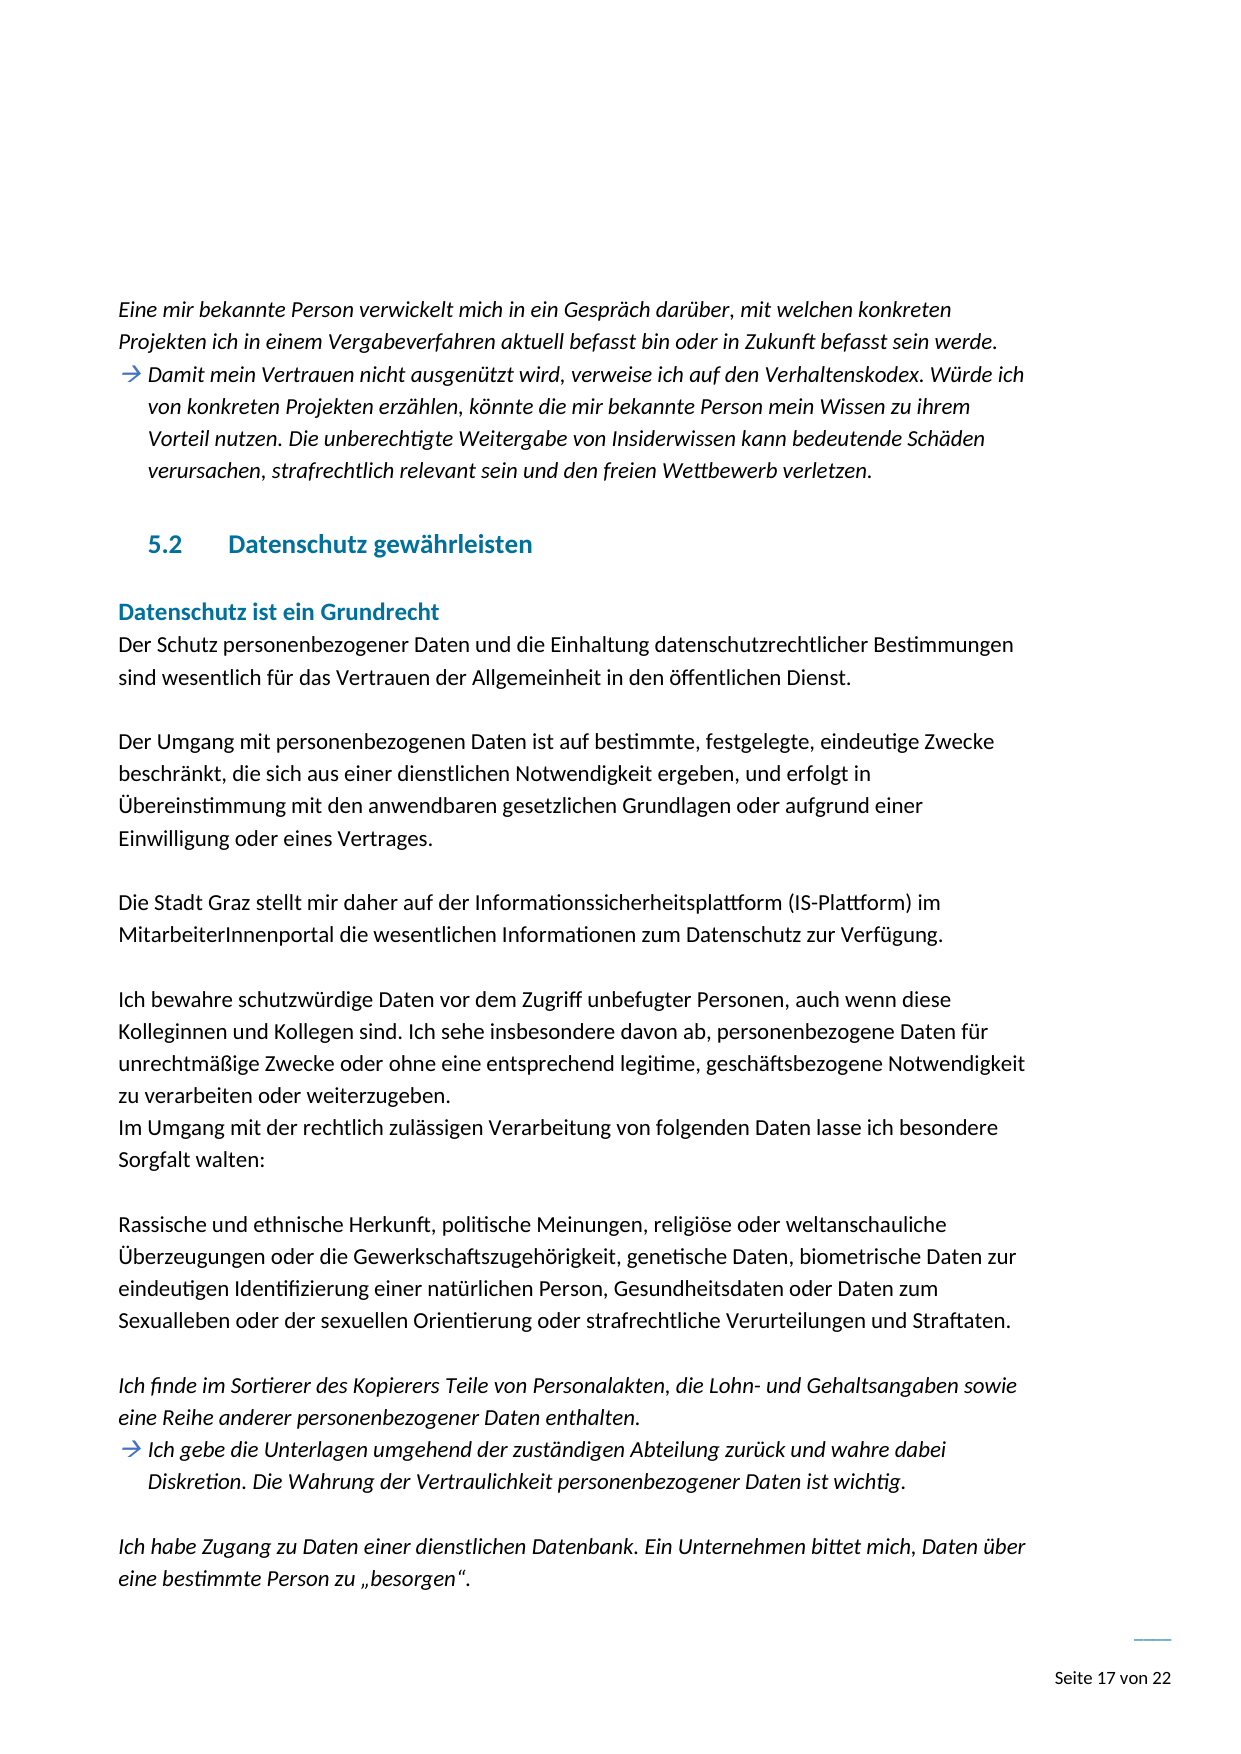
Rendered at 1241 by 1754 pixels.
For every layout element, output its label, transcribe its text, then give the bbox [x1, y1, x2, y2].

text Die Stadt Graz stellt mir daher auf der Informationssicherheitsplattform (IS-Plattform) im MitarbeiterInnenportal die wesentlichen Informationen zum Datenschutz zur Verfügung. [118, 888, 1033, 948]
text Ich bewahre schutzwürdige Daten vor dem Zugriff unbefugter Personen, auch wenn diese Kolleginnen und Kollegen sind. Ich sehe insbesondere davon ab, personenbezogene Daten für unrechtmäßige Zwecke oder ohne eine entsprechend legitime, geschäftsbezogene Notwendigkeit zu verarbeiten oder weiterzugeben. [118, 985, 1033, 1109]
text Ich gebe die Unterlagen umgehend der zuständigen Abteilung zurück und wahre dabei Diskretion. Die Wahrung der Vertraulichkeit personenbezogener Daten ist wichtig. [118, 1435, 1033, 1496]
subtitle Datenschutz gewährleisten [148, 528, 1033, 561]
text Im Umgang mit der rechtlich zulässigen Verarbeitung von folgenden Daten lasse ich besondere Sorgfalt walten: [118, 1113, 1033, 1174]
text Datenschutz ist ein Grundrecht [118, 596, 1033, 626]
text Ich habe Zugang zu Daten einer dienstlichen Datenbank. Ein Unternehmen bittet mich, Daten über eine bestimmte Person zu „besorgen“. [118, 1532, 1033, 1592]
text Eine mir bekannte Person verwickelt mich in ein Gespräch darüber, mit welchen konkreten Projekten ich in einem Vergabeverfahren aktuell befasst bin oder in Zukunft befasst sein werde. [118, 295, 1033, 356]
text Ich finde im Sortierer des Kopierers Teile von Personalakten, die Lohn- und Gehaltsangaben sowie eine Reihe anderer personenbezogener Daten enthalten. [118, 1371, 1033, 1431]
text Rassische und ethnische Herkunft, politische Meinungen, religiöse oder weltanschauliche Überzeugungen oder die Gewerkschaftszugehörigkeit, genetische Daten, biometrische Daten zur eindeutigen Identifizierung einer natürlichen Person, Gesundheitsdaten oder Daten zum Sexualleben oder der sexuellen Orientierung oder strafrechtliche Verurteilungen und Straftaten. [118, 1210, 1033, 1334]
text Damit mein Vertrauen nicht ausgenützt wird, verweise ich auf den Verhaltenskodex. Würde ich von konkreten Projekten erzählen, könnte die mir bekannte Person mein Wissen zu ihrem Vorteil nutzen. Die unberechtigte Weitergabe von Insiderwissen kann bedeutende Schäden verursachen, strafrechtlich relevant sein und den freien Wettbewerb verletzen. [118, 360, 1033, 484]
text Der Umgang mit personenbezogenen Daten ist auf bestimmte, festgelegte, eindeutige Zwecke beschränkt, die sich aus einer dienstlichen Notwendigkeit ergeben, und erfolgt in Übereinstimmung mit den anwendbaren gesetzlichen Grundlagen oder aufgrund einer Einwilligung oder eines Vertrages. [118, 727, 1033, 852]
text Der Schutz personenbezogener Daten und die Einhaltung datenschutzrechtlicher Bestimmungen sind wesentlich für das Vertrauen der Allgemeinheit in den öffentlichen Dienst. [118, 631, 1033, 691]
